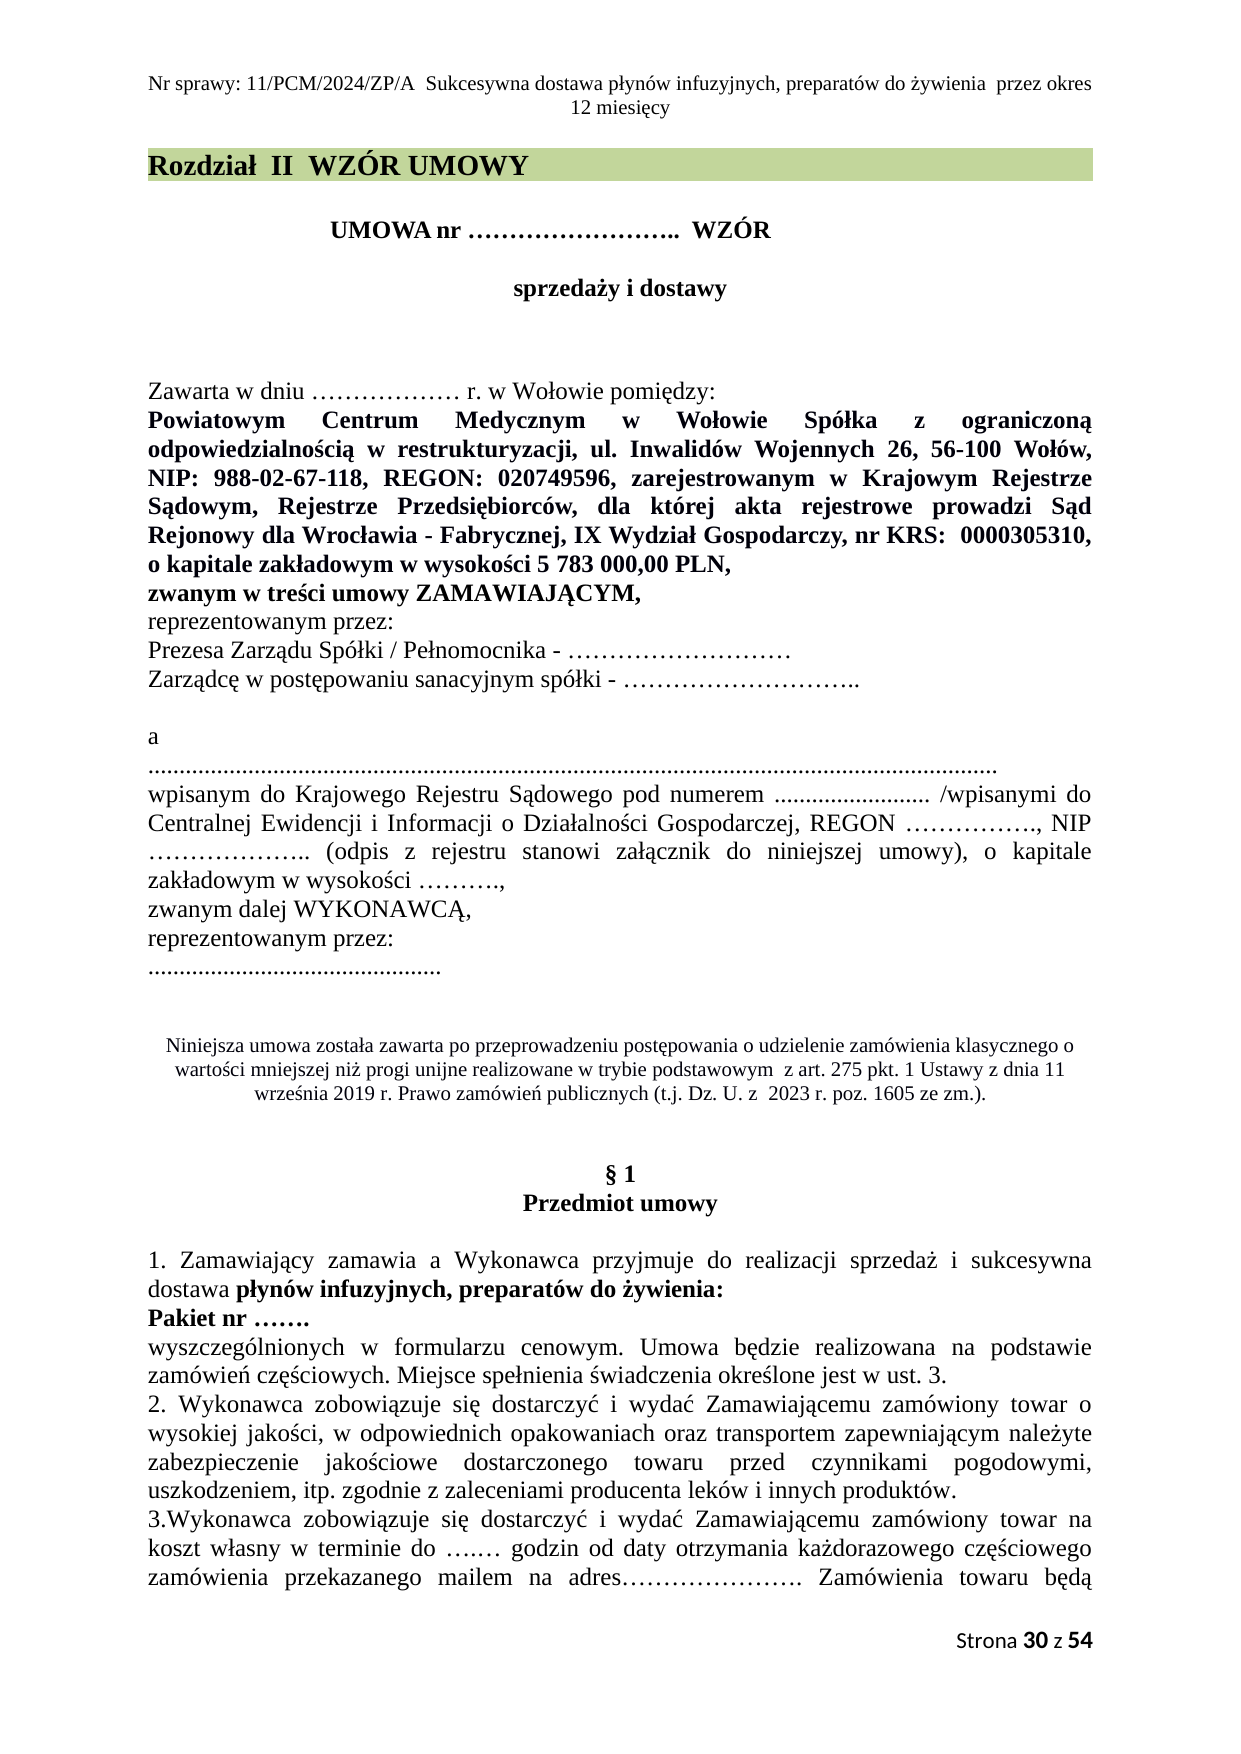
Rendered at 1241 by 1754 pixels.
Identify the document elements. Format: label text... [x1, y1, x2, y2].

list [148, 1504, 1093, 1591]
text reprezentowanym przez: [148, 606, 1093, 635]
text Przedmiot umowy [148, 1188, 1093, 1217]
text § 1 [148, 1159, 1093, 1188]
text reprezentowanym przez: [148, 923, 1093, 951]
text wpisanym do Krajowego Rejestru Sądowego pod numerem ......................... /wpisanymi do Centralnej Ewidencji i Informacji o Działalności Gospodarczej, REGON ……………., NIP ……………….. (odpis z rejestru stanowi załącznik do niniejszej umowy), o kapitale zakładowym w wysokości ………., [148, 779, 1093, 894]
subtitle UMOWA nr …………………….. WZÓR [8, 215, 1093, 244]
text Pakiet nr ……. [148, 1303, 1093, 1332]
list zwanym w treści umowy ZAMAWIAJĄCYM, [148, 578, 1093, 606]
text ........................................................................................................................................ [148, 750, 1093, 779]
list Wykonawca zobowiązuje się dostarczyć i wydać Zamawiającemu zamówiony towar o wysokiej jakości, w odpowiednich opakowaniach oraz transportem zapewniającym należyte zabezpieczenie jakościowe dostarczonego towaru przed czynnikami pogodowymi, uszkodzeniem, itp. zgodnie z zaleceniami producenta leków i innych produktów. [148, 1389, 1093, 1504]
text zwanym dalej WYKONAWCĄ, [148, 894, 1093, 923]
text Zarządcę w postępowaniu sanacyjnym spółki - ……………………….. [148, 664, 1093, 693]
text Niniejsza umowa została zawarta po przeprowadzeniu postępowania o udzielenie zamówienia klasycznego o wartości mniejszej niż progi unijne realizowane w trybie podstawowym z art. 275 pkt. 1 Ustawy z dnia 11 września 2019 r. Prawo zamówień publicznych (t.j. Dz. U. z 2023 r. poz. 1605 ze zm.). [148, 1033, 1093, 1105]
text Rozdział II WZÓR UMOWY [148, 148, 1093, 181]
text wyszczególnionych w formularzu cenowym. Umowa będzie realizowana na podstawie zamówień częściowych. Miejsce spełnienia świadczenia określone jest w ust. 3. [148, 1332, 1093, 1389]
text Prezesa Zarządu Spółki / Pełnomocnika - ……………………… [148, 635, 1093, 664]
text Zawarta w dniu ……………… r. w Wołowie pomiędzy: [148, 376, 1093, 405]
text a [148, 721, 1093, 750]
text ............................................... [148, 951, 1093, 980]
subtitle Powiatowym Centrum Medycznym w Wołowie Spółka z ograniczoną odpowiedzialnością w restrukturyzacji, ul. Inwalidów Wojennych 26, 56-100 Wołów, NIP: 988-02-67-118, REGON: 020749596, zarejestrowanym w Krajowym Rejestrze Sądowym, Rejestrze Przedsiębiorców, dla której akta rejestrowe prowadzi Sąd Rejonowy dla Wrocławia - Fabrycznej, IX Wydział Gospodarczy, nr KRS: 0000305310, o kapitale zakładowym w wysokości 5 783 000,00 PLN, [148, 405, 1093, 578]
list Zamawiający zamawia a Wykonawca przyjmuje do realizacji sprzedaż i sukcesywna dostawa płynów infuzyjnych, preparatów do żywienia: [148, 1246, 1093, 1303]
subtitle sprzedaży i dostawy [148, 273, 1093, 302]
